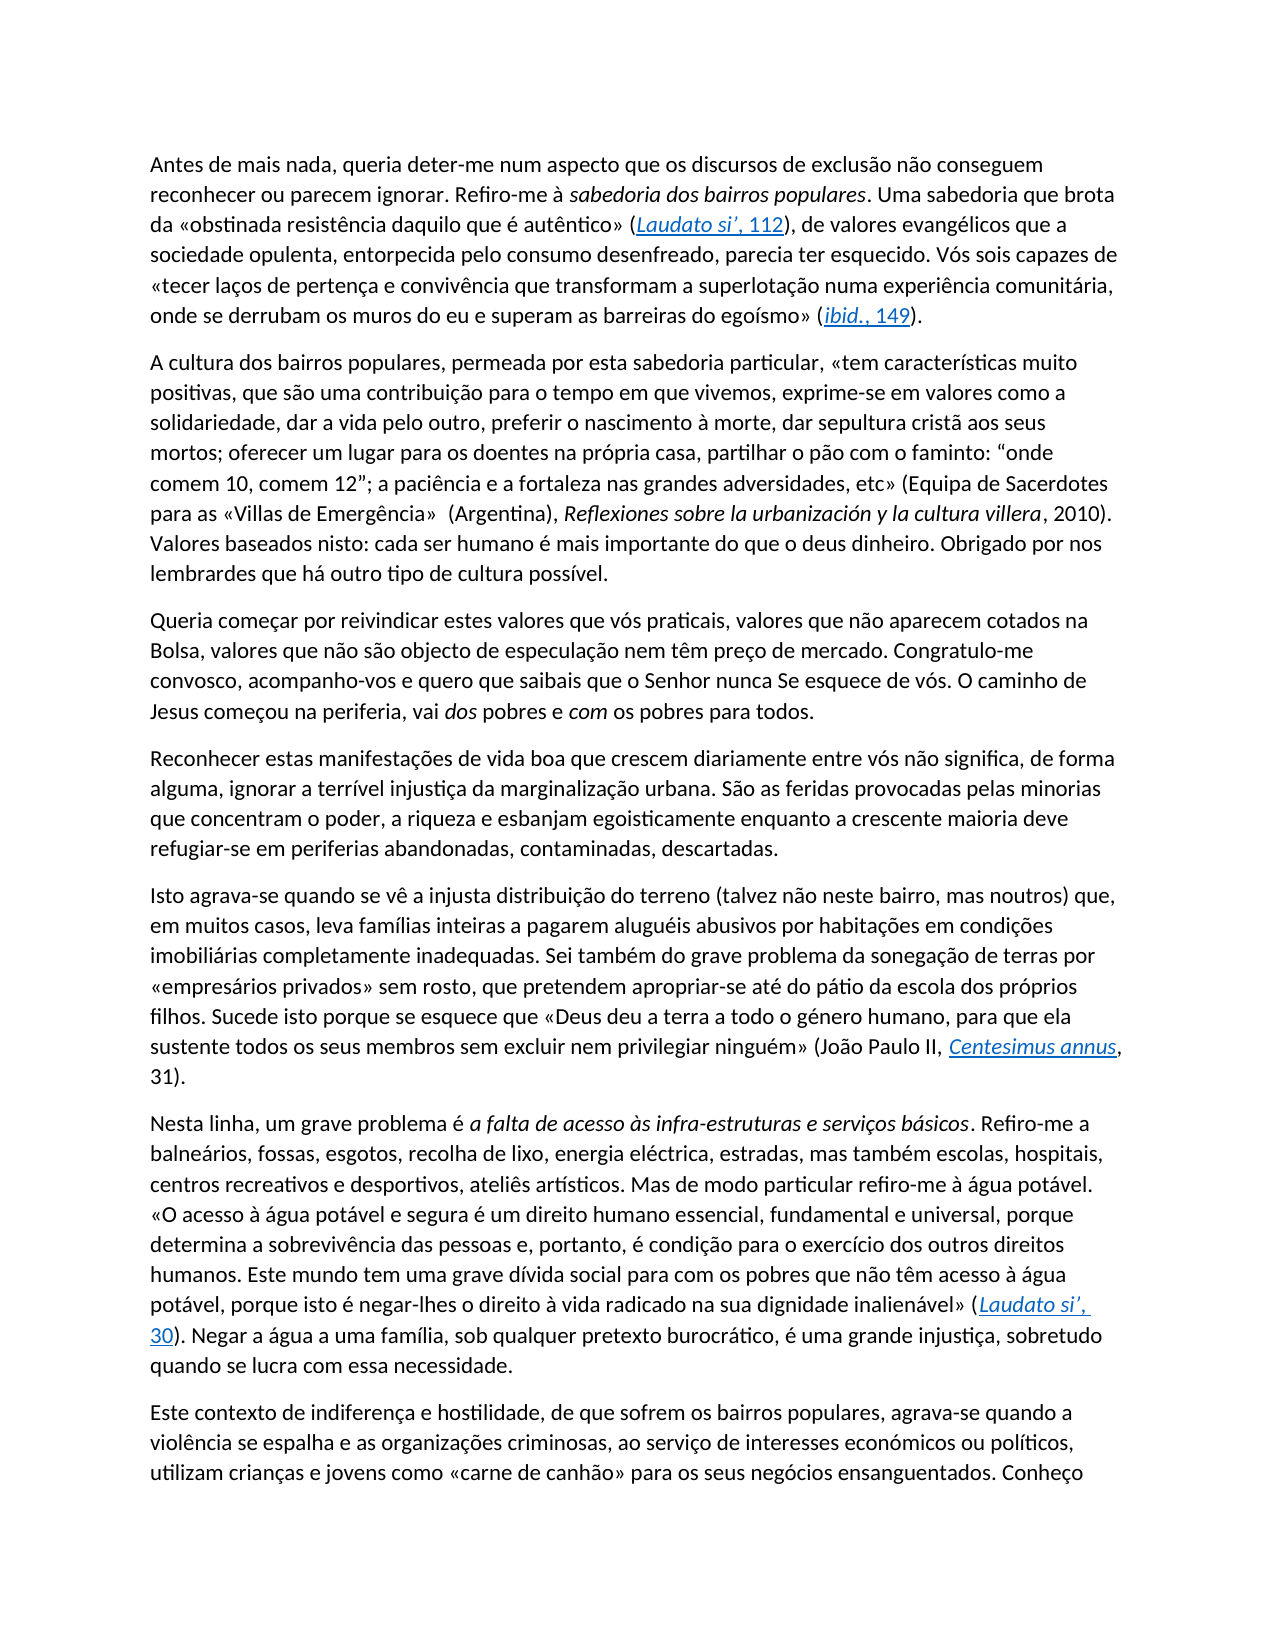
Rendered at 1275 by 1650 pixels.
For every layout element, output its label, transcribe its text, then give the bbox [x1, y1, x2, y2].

text Reconhecer estas manifestações de vida boa que crescem diariamente entre vós não significa, de forma alguma, ignorar a terrível injustiça da marginalização urbana. São as feridas provocadas pelas minorias que concentram o poder, a riqueza e esbanjam egoisticamente enquanto a crescente maioria deve refugiar-se em periferias abandonadas, contaminadas, descartadas. [150, 744, 1125, 862]
text A cultura dos bairros populares, permeada por esta sabedoria particular, «tem características muito positivas, que são uma contribuição para o tempo em que vivemos, exprime-se em valores como a solidariedade, dar a vida pelo outro, preferir o nascimento à morte, dar sepultura cristã aos seus mortos; oferecer um lugar para os doentes na própria casa, partilhar o pão com o faminto: “onde comem 10, comem 12”; a paciência e a fortaleza nas grandes adversidades, etc» (Equipa de Sacerdotes para as «Villas de Emergência» (Argentina), Reflexiones sobre la urbanización y la cultura villera, 2010). Valores baseados nisto: cada ser humano é mais importante do que o deus dinheiro. Obrigado por nos lembrardes que há outro tipo de cultura possível. [150, 348, 1125, 587]
text Queria começar por reivindicar estes valores que vós praticais, valores que não aparecem cotados na Bolsa, valores que não são objecto de especulação nem têm preço de mercado. Congratulo-me convosco, acompanho-vos e quero que saibais que o Senhor nunca Se esquece de vós. O caminho de Jesus começou na periferia, vai dos pobres e com os pobres para todos. [150, 606, 1125, 725]
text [150, 1398, 1125, 1486]
text Isto agrava-se quando se vê a injusta distribuição do terreno (talvez não neste bairro, mas noutros) que, em muitos casos, leva famílias inteiras a pagarem aluguéis abusivos por habitações em condições imobiliárias completamente inadequadas. Sei também do grave problema da sonegação de terras por «empresários privados» sem rosto, que pretendem apropriar-se até do pátio da escola dos próprios filhos. Sucede isto porque se esquece que «Deus deu a terra a todo o género humano, para que ela sustente todos os seus membros sem excluir nem privilegiar ninguém» (João Paulo II, Centesimus annus, 31). [150, 881, 1125, 1091]
text Nesta linha, um grave problema é a falta de acesso às infra-estruturas e serviços básicos. Refiro-me a balneários, fossas, esgotos, recolha de lixo, energia eléctrica, estradas, mas também escolas, hospitais, centros recreativos e desportivos, ateliês artísticos. Mas de modo particular refiro-me à água potável. «O acesso à água potável e segura é um direito humano essencial, fundamental e universal, porque determina a sobrevivência das pessoas e, portanto, é condição para o exercício dos outros direitos humanos. Este mundo tem uma grave dívida social para com os pobres que não têm acesso à água potável, porque isto é negar-lhes o direito à vida radicado na sua dignidade inalienável» (Laudato si’, 30). Negar a água a uma família, sob qualquer pretexto burocrático, é uma grande injustiça, sobretudo quando se lucra com essa necessidade. [150, 1109, 1125, 1379]
text Antes de mais nada, queria deter-me num aspecto que os discursos de exclusão não conseguem reconhecer ou parecem ignorar. Refiro-me à sabedoria dos bairros populares. Uma sabedoria que brota da «obstinada resistência daquilo que é autêntico» (Laudato si’, 112), de valores evangélicos que a sociedade opulenta, entorpecida pelo consumo desenfreado, parecia ter esquecido. Vós sois capazes de «tecer laços de pertença e convivência que transformam a superlotação numa experiência comunitária, onde se derrubam os muros do eu e superam as barreiras do egoísmo» (ibid., 149). [150, 150, 1125, 329]
